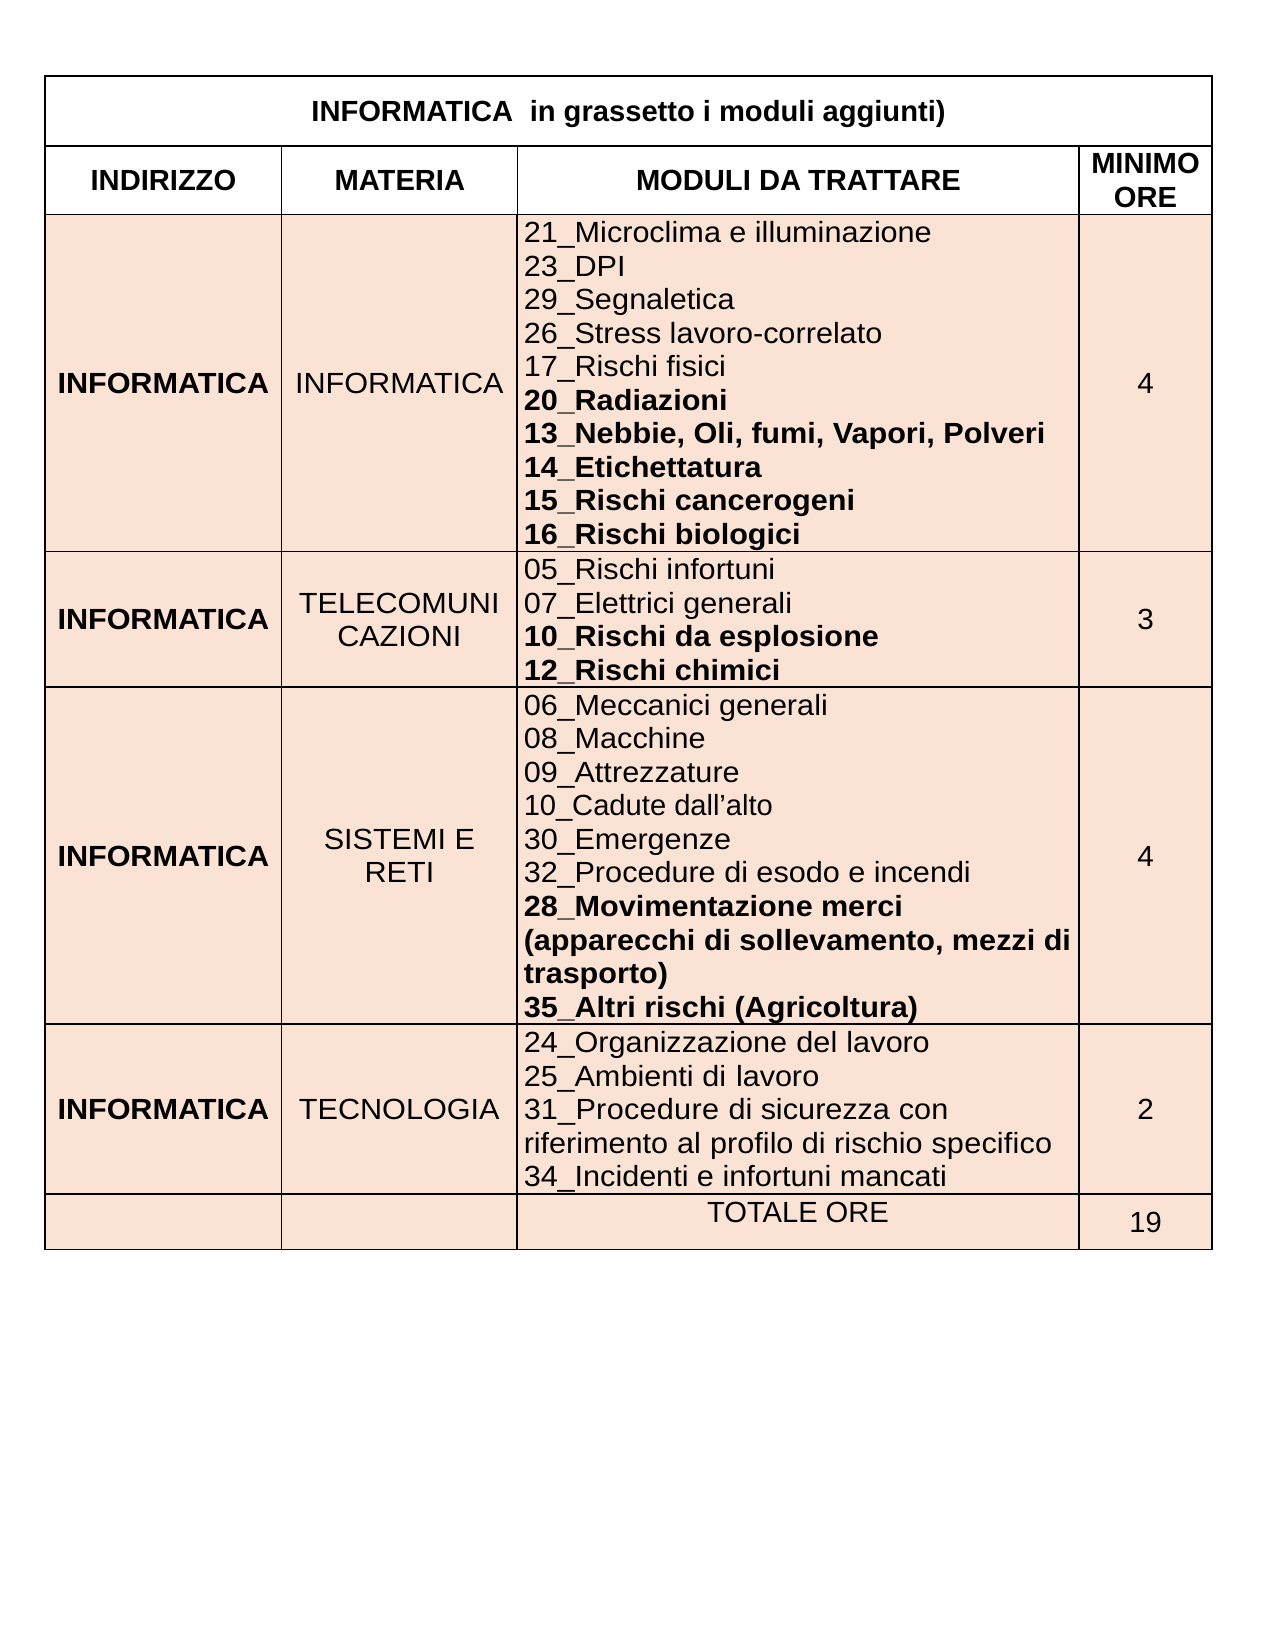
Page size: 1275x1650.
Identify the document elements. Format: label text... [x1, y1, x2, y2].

table_cell TOTALE ORE [518, 1195, 1078, 1249]
table_cell INFORMATICA [46, 215, 281, 551]
table_header INFORMATICA in grassetto i moduli aggiunti) [46, 77, 1211, 145]
table_cell MODULI DA TRATTARE [518, 147, 1078, 213]
table_cell MATERIA [282, 147, 517, 213]
table_cell MINIMO ORE [1080, 147, 1211, 213]
table_cell 19 [1080, 1195, 1211, 1249]
table_cell [282, 1195, 516, 1249]
table_cell INDIRIZZO [46, 147, 281, 213]
table_cell 3 [1080, 552, 1211, 686]
table_cell 4 [1080, 688, 1211, 1023]
table_cell INFORMATICA [46, 552, 281, 686]
table_cell SISTEMI E RETI [282, 688, 516, 1023]
table_cell 06_Meccanici generali 08_Macchine 09_Attrezzature 10_Cadute dall’alto 30_Emergenze 32_Procedure di esodo e incendi 28_Movimentazione merci (apparecchi di sollevamento, mezzi di trasporto) 35_Altri rischi (Agricoltura) [518, 688, 1078, 1023]
table_cell 4 [1080, 215, 1211, 551]
table_cell INFORMATICA [46, 1025, 281, 1193]
table_cell 05_Rischi infortuni 07_Elettrici generali 10_Rischi da esplosione 12_Rischi chimici [518, 552, 1078, 686]
table_cell [46, 1195, 281, 1249]
table_cell INFORMATICA [282, 215, 516, 551]
table_cell 2 [1080, 1025, 1211, 1193]
table_cell 21_Microclima e illuminazione 23_DPI 29_Segnaletica 26_Stress lavoro-correlato 17_Rischi fisici 20_Radiazioni 13_Nebbie, Oli, fumi, Vapori, Polveri 14_Etichettatura 15_Rischi cancerogeni 16_Rischi biologici [518, 215, 1078, 551]
table_cell INFORMATICA [46, 688, 281, 1023]
table_cell TECNOLOGIA [282, 1025, 516, 1193]
table_cell 24_Organizzazione del lavoro 25_Ambienti di lavoro 31_Procedure di sicurezza con riferimento al profilo di rischio specifico 34_Incidenti e infortuni mancati [518, 1025, 1078, 1193]
table_cell TELECOMUNICAZIONI [282, 552, 516, 686]
